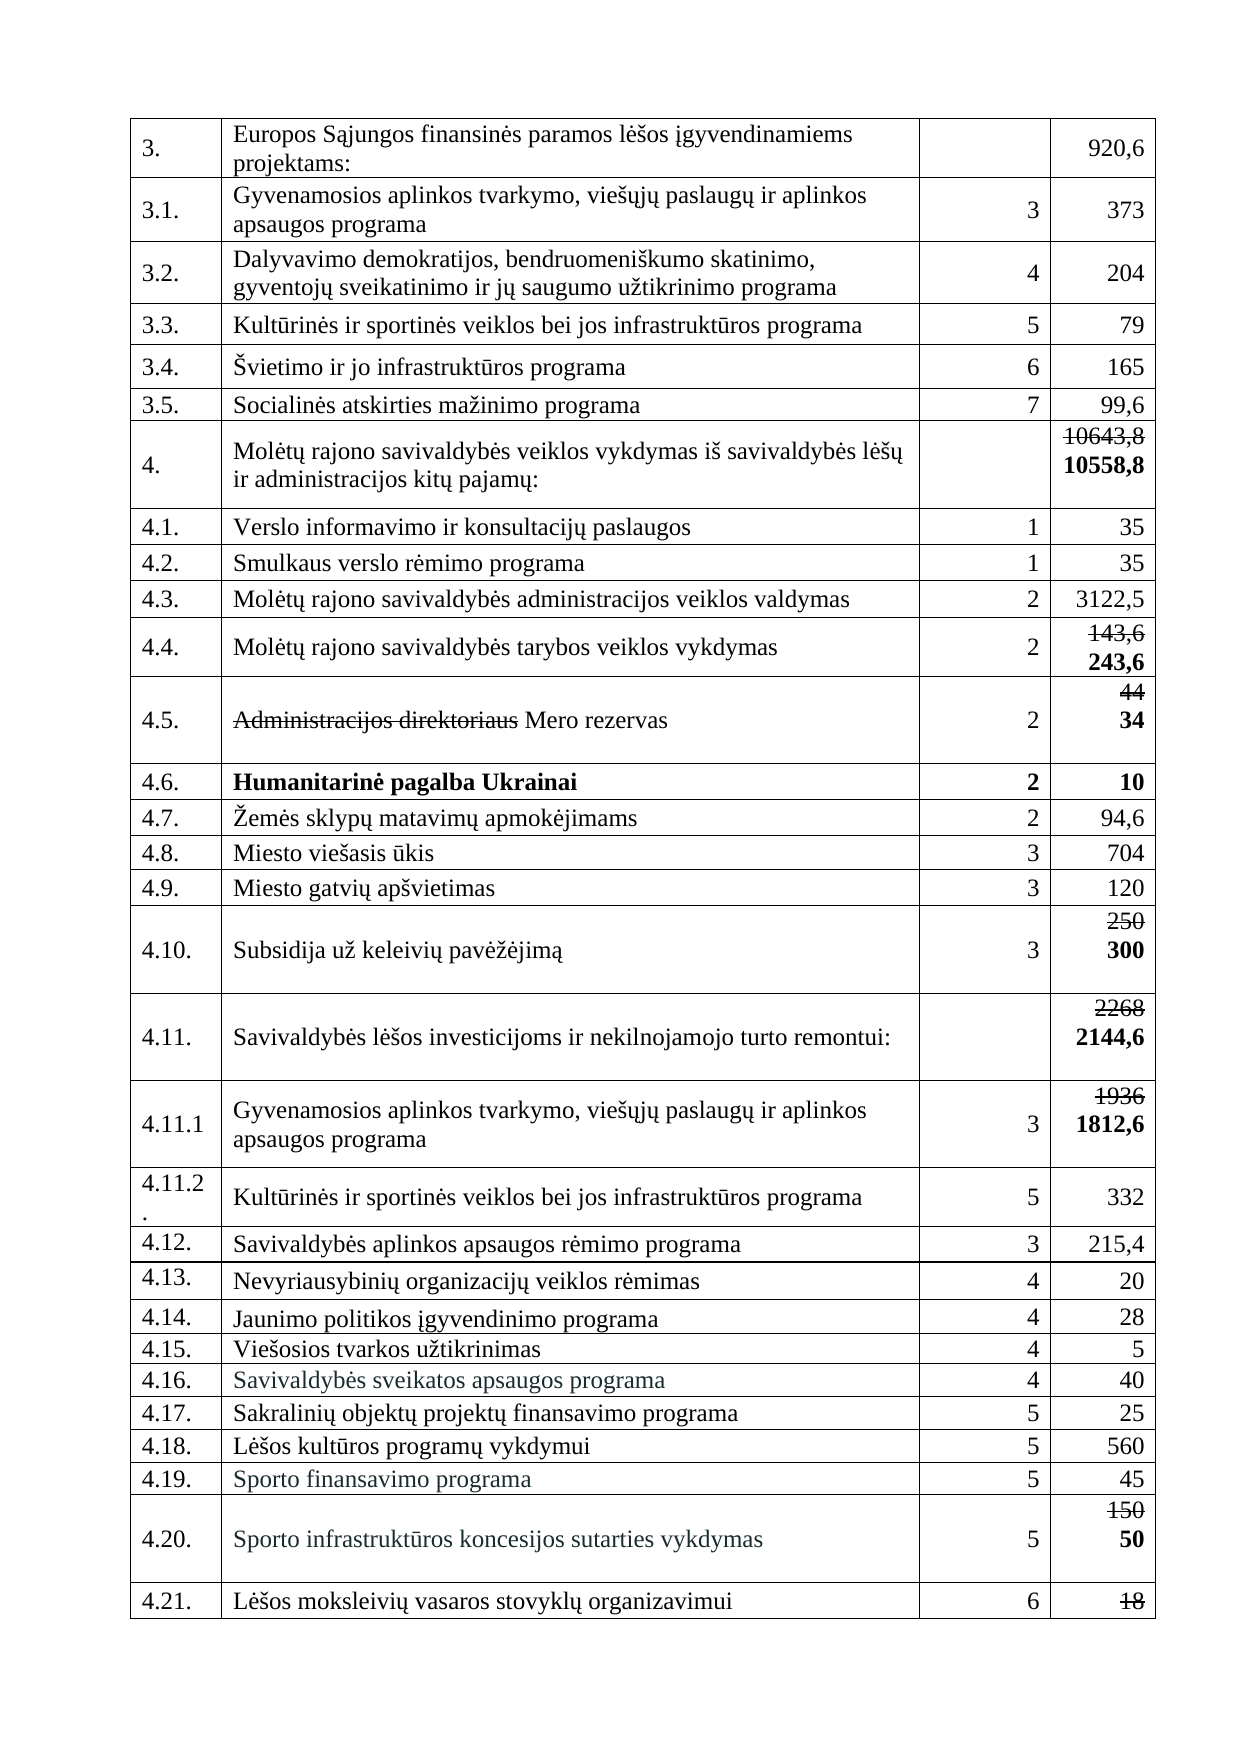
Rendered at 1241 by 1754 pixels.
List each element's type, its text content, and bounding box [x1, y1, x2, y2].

table_cell 20 [1051, 1263, 1155, 1299]
table_cell 2 [920, 618, 1050, 676]
table_cell Europos Sąjungos finansinės paramos lėšos įgyvendinamiems projektams: [222, 119, 919, 177]
table_cell 4.14. [131, 1300, 221, 1333]
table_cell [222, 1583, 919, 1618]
table_cell 4.11.1 [131, 1081, 221, 1167]
table_cell 920,6 [1051, 119, 1155, 177]
table_cell 165 [1051, 345, 1155, 388]
table_cell 332 [1051, 1168, 1155, 1226]
table_cell Subsidija už keleivių pavėžėjimą [222, 906, 919, 992]
table_cell 4.17. [131, 1397, 221, 1429]
table_cell Žemės sklypų matavimų apmokėjimams [222, 800, 919, 835]
table_cell 373 [1051, 178, 1155, 241]
table_cell 35 [1051, 545, 1155, 579]
table_cell 94,6 [1051, 800, 1155, 835]
table_cell Administracijos direktoriaus Mero rezervas [222, 677, 919, 763]
table_cell Molėtų rajono savivaldybės veiklos vykdymas iš savivaldybės lėšų ir administracijos kitų pajamų: [222, 421, 919, 508]
table_cell 4.6. [131, 764, 221, 799]
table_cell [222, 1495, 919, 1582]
table_cell [920, 119, 1050, 177]
table_cell Sakralinių objektų projektų finansavimo programa [222, 1397, 919, 1429]
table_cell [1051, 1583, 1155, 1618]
table_cell 4.11.2. [131, 1168, 221, 1226]
table_cell 6 [920, 345, 1050, 388]
table_cell 79 [1051, 304, 1155, 344]
table_cell Savivaldybės aplinkos apsaugos rėmimo programa [222, 1227, 919, 1261]
table_cell [920, 421, 1050, 508]
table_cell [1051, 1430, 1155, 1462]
table_cell Savivaldybės sveikatos apsaugos programa [222, 1364, 919, 1396]
table_cell 120 [1051, 870, 1155, 905]
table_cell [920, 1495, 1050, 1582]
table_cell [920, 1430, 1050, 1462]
table_cell 10 [1051, 764, 1155, 799]
table_cell 10643,8 10558,8 [1051, 421, 1155, 508]
table_cell 99,6 [1051, 389, 1155, 420]
table_cell 250 300 [1051, 906, 1155, 992]
table_cell Viešosios tvarkos užtikrinimas [222, 1334, 919, 1363]
table_cell Miesto gatvių apšvietimas [222, 870, 919, 905]
table_cell 1936 1812,6 [1051, 1081, 1155, 1167]
table_cell 4 [920, 1364, 1050, 1396]
table_cell Dalyvavimo demokratijos, bendruomeniškumo skatinimo, gyventojų sveikatinimo ir jų saugumo užtikrinimo programa [222, 242, 919, 303]
table_cell Molėtų rajono savivaldybės administracijos veiklos valdymas [222, 581, 919, 617]
table_cell 4.4. [131, 618, 221, 676]
table_cell 4.3. [131, 581, 221, 617]
table_cell Jaunimo politikos įgyvendinimo programa [222, 1300, 919, 1333]
table_cell 4 [920, 242, 1050, 303]
table_cell 4.5. [131, 677, 221, 763]
table_cell 4.13. [131, 1263, 221, 1299]
table_cell 3 [920, 1227, 1050, 1261]
table_cell 4.15. [131, 1334, 221, 1363]
table_cell 40 [1051, 1364, 1155, 1396]
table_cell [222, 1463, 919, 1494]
table_cell 4. [131, 421, 221, 508]
table_cell 4.12. [131, 1227, 221, 1261]
table_cell 7 [920, 389, 1050, 420]
table_cell 704 [1051, 836, 1155, 869]
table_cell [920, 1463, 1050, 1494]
table_cell 2 [920, 581, 1050, 617]
table_cell 44 34 [1051, 677, 1155, 763]
table_cell 1 [920, 509, 1050, 544]
table_cell 3 [920, 836, 1050, 869]
table_cell 3.3. [131, 304, 221, 344]
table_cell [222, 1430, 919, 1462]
table_cell 143,6 243,6 [1051, 618, 1155, 676]
table_cell Verslo informavimo ir konsultacijų paslaugos [222, 509, 919, 544]
table_cell 3. [131, 119, 221, 177]
table_cell 2 [920, 764, 1050, 799]
table_cell 2 [920, 677, 1050, 763]
table_cell 1 [920, 545, 1050, 579]
table_cell [920, 994, 1050, 1080]
table_cell 4.16. [131, 1364, 221, 1396]
table_cell Gyvenamosios aplinkos tvarkymo, viešųjų paslaugų ir aplinkos apsaugos programa [222, 1081, 919, 1167]
table_cell 4.7. [131, 800, 221, 835]
table_cell 4 [920, 1300, 1050, 1333]
table_cell 4.2. [131, 545, 221, 579]
table_cell 25 [1051, 1397, 1155, 1429]
table_cell 2 [920, 800, 1050, 835]
table_cell Humanitarinė pagalba Ukrainai [222, 764, 919, 799]
table_cell Gyvenamosios aplinkos tvarkymo, viešųjų paslaugų ir aplinkos apsaugos programa [222, 178, 919, 241]
table_cell 215,4 [1051, 1227, 1155, 1261]
table_cell Molėtų rajono savivaldybės tarybos veiklos vykdymas [222, 618, 919, 676]
table_cell Nevyriausybinių organizacijų veiklos rėmimas [222, 1263, 919, 1299]
table_cell Miesto viešasis ūkis [222, 836, 919, 869]
table_cell 2268 2144,6 [1051, 994, 1155, 1080]
table_cell 3122,5 [1051, 581, 1155, 617]
table_cell 204 [1051, 242, 1155, 303]
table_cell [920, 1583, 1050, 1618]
table_cell Švietimo ir jo infrastruktūros programa [222, 345, 919, 388]
table_cell 4.8. [131, 836, 221, 869]
table_cell 4.11. [131, 994, 221, 1080]
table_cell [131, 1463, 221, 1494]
table_cell 3.4. [131, 345, 221, 388]
table_cell 3 [920, 178, 1050, 241]
table_cell 5 [920, 304, 1050, 344]
table_cell 4 [920, 1263, 1050, 1299]
table_cell Socialinės atskirties mažinimo programa [222, 389, 919, 420]
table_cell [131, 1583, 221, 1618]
table_cell 4.18. [131, 1430, 221, 1462]
table_cell 28 [1051, 1300, 1155, 1333]
table_cell 5 [1051, 1334, 1155, 1363]
table_cell Smulkaus verslo rėmimo programa [222, 545, 919, 579]
table_cell 3.2. [131, 242, 221, 303]
table_cell 3 [920, 1081, 1050, 1167]
table_cell 3 [920, 870, 1050, 905]
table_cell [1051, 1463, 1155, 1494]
table_cell 3.5. [131, 389, 221, 420]
table_cell 5 [920, 1168, 1050, 1226]
table_cell 4 [920, 1334, 1050, 1363]
table_cell 4.9. [131, 870, 221, 905]
table_cell 35 [1051, 509, 1155, 544]
table_cell Savivaldybės lėšos investicijoms ir nekilnojamojo turto remontui: [222, 994, 919, 1080]
table_cell 4.10. [131, 906, 221, 992]
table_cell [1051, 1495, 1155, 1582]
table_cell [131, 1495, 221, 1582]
table_cell 4.1. [131, 509, 221, 544]
table_cell Kultūrinės ir sportinės veiklos bei jos infrastruktūros programa [222, 1168, 919, 1226]
table_cell 3.1. [131, 178, 221, 241]
table_cell Kultūrinės ir sportinės veiklos bei jos infrastruktūros programa [222, 304, 919, 344]
table_cell 3 [920, 906, 1050, 992]
table_cell 5 [920, 1397, 1050, 1429]
